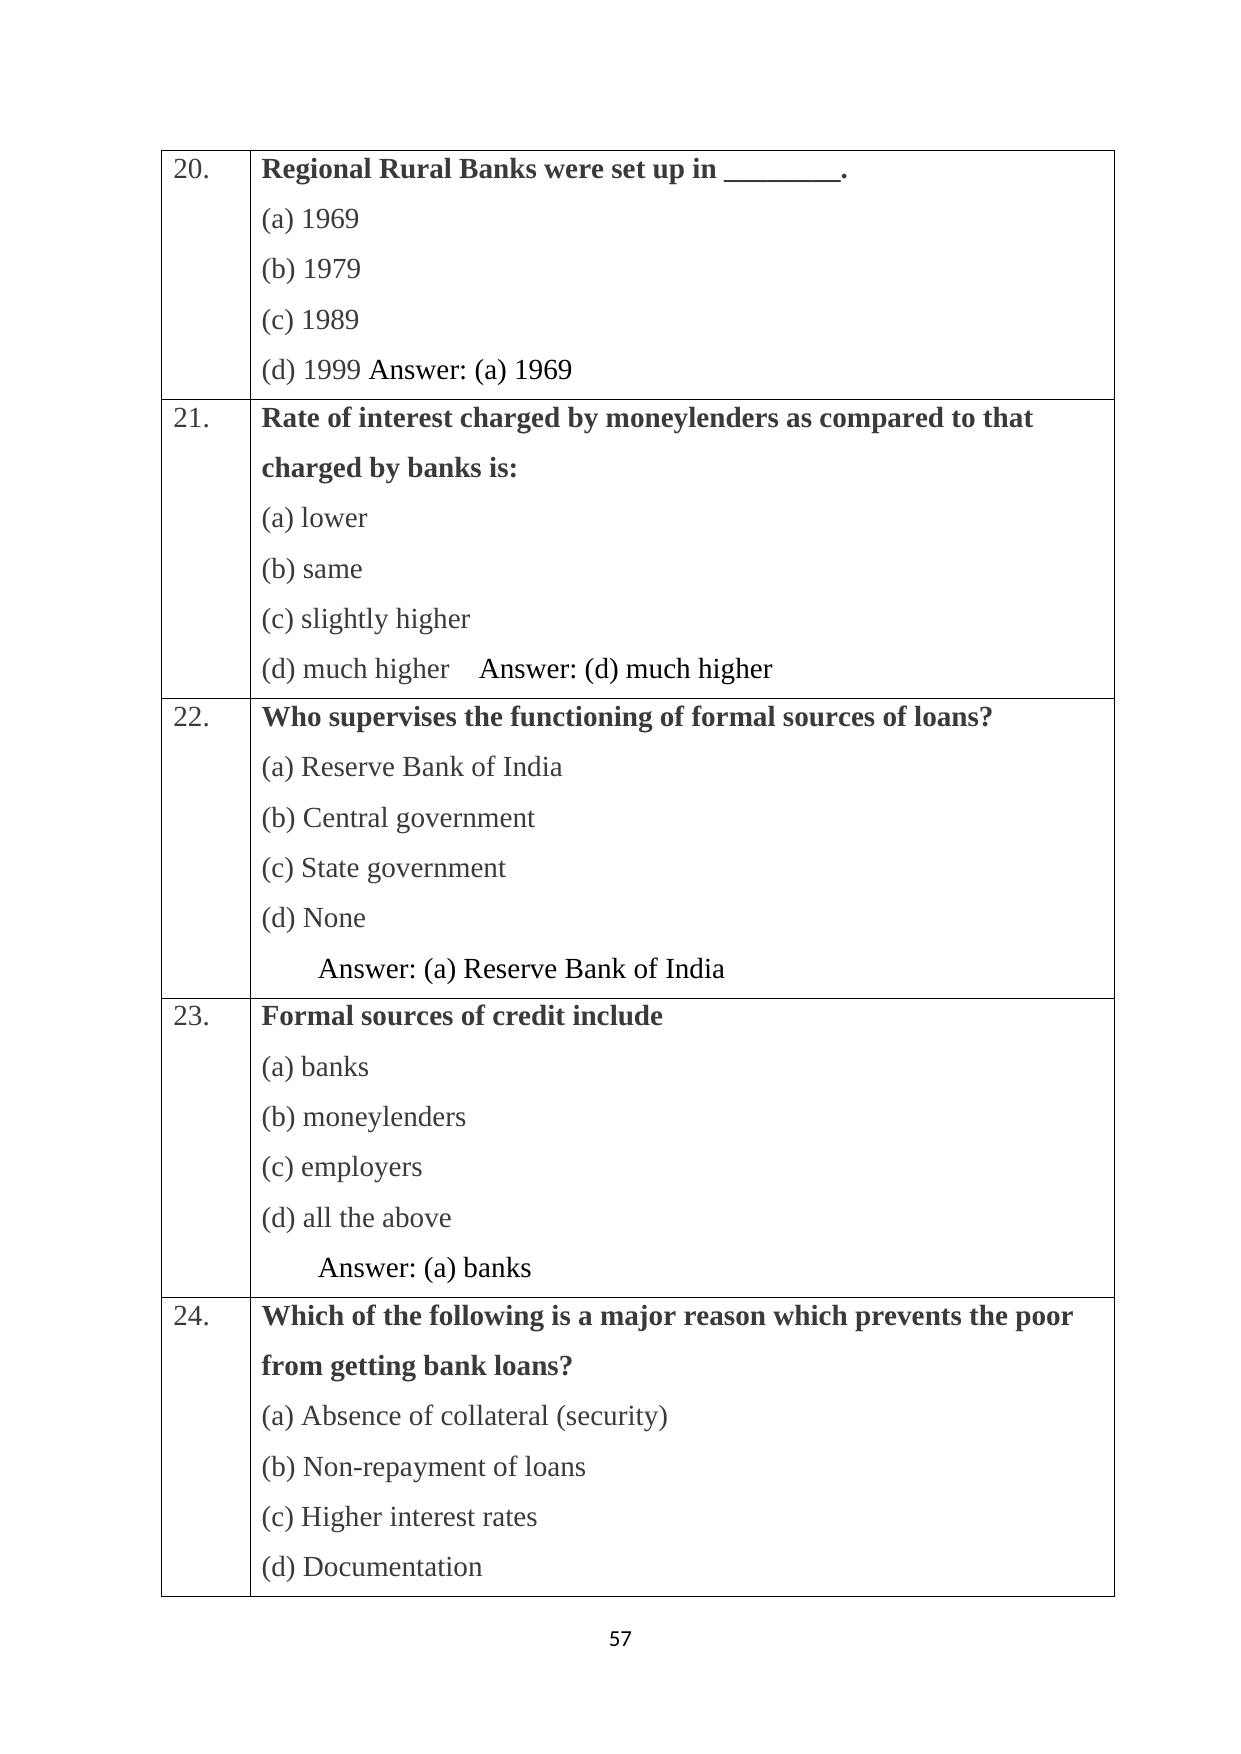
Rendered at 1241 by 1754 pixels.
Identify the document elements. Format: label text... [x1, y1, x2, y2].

table_cell Rate of interest charged by moneylenders as compared to that charged by banks is: (a) lower (b) same (c) slightly higher (d) much higher Answer: (d) much higher [251, 400, 1114, 698]
table_cell 22. [162, 699, 250, 997]
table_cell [251, 1298, 1114, 1596]
table_cell 21. [162, 400, 250, 698]
table_cell Formal sources of credit include (a) banks (b) moneylenders (c) employers (d) all the above Answer: (a) banks [251, 999, 1114, 1297]
table_cell Regional Rural Banks were set up in ________. (a) 1969 (b) 1979 (c) 1989 (d) 1999 Answer: (a) 1969 [251, 151, 1114, 399]
table_cell 24. [162, 1298, 250, 1596]
table_cell Who supervises the functioning of formal sources of loans? (a) Reserve Bank of India (b) Central government (c) State government (d) None Answer: (a) Reserve Bank of India [251, 699, 1114, 997]
table_cell 20. [162, 151, 250, 399]
table_cell 23. [162, 999, 250, 1297]
